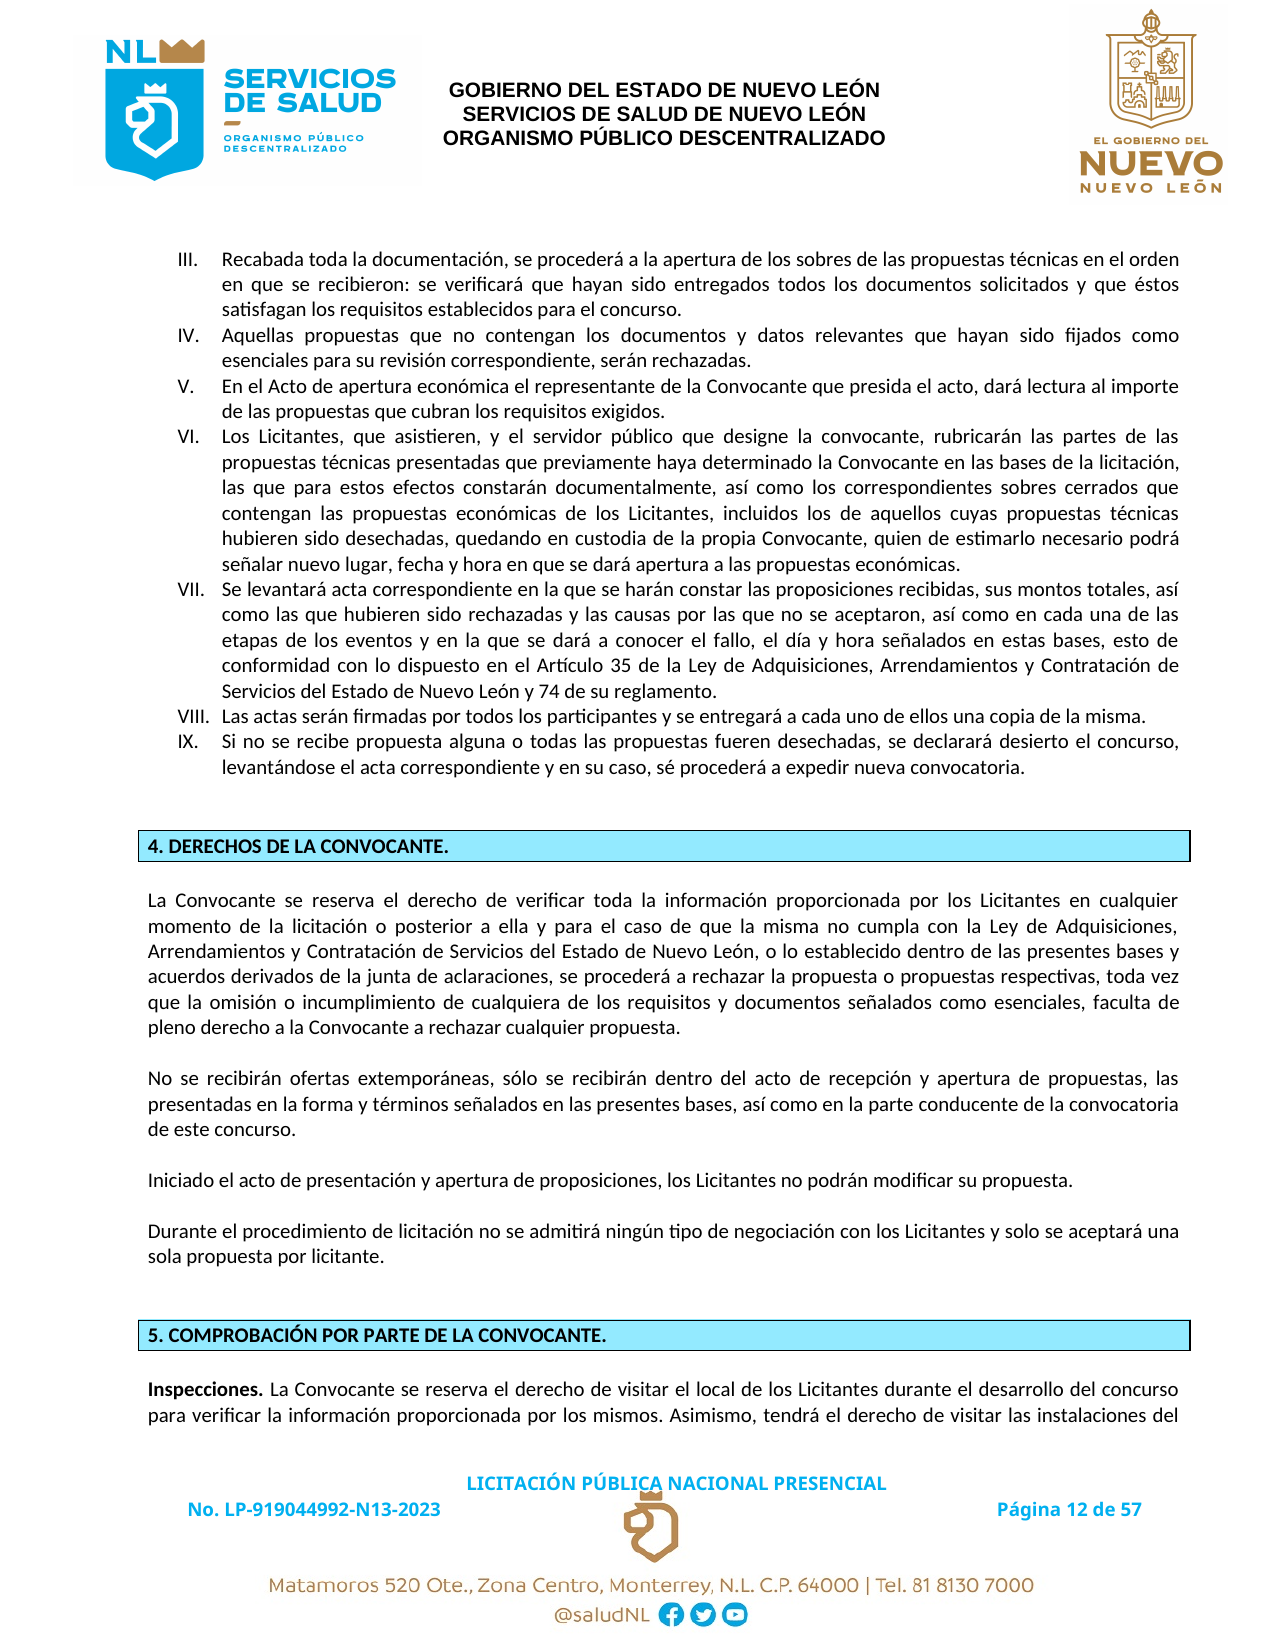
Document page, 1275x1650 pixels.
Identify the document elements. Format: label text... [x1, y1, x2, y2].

picture [72, 35, 422, 186]
text Iniciado el acto de presentación y apertura de proposiciones, los Licitantes no podrán modificar su propuesta. [148, 1167, 1181, 1192]
list Aquellas propuestas que no contengan los documentos y datos relevantes que hayan sido fijados como esenciales para su revisión correspondiente, serán rechazadas. [177, 322, 1181, 373]
text 4. DERECHOS DE LA CONVOCANTE. [139, 831, 1189, 861]
list Si no se recibe propuesta alguna o todas las propuestas fueren desechadas, se declarará desierto el concurso, levantándose el acta correspondiente y en su caso, sé procederá a expedir nueva convocatoria. [177, 729, 1181, 779]
list Los Licitantes, que asistieren, y el servidor público que designe la convocante, rubricarán las partes de las propuestas técnicas presentadas que previamente haya determinado la Convocante en las bases de la licitación, las que para estos efectos constarán documentalmente, así como los correspondientes sobres cerrados que contengan las propuestas económicas de los Licitantes, incluidos los de aquellos cuyas propuestas técnicas hubieren sido desechadas, quedando en custodia de la propia Convocante, quien de estimarlo necesario podrá señalar nuevo lugar, fecha y hora en que se dará apertura a las propuestas económicas. [177, 424, 1181, 576]
text La Convocante se reserva el derecho de verificar toda la información proporcionada por los Licitantes en cualquier momento de la licitación o posterior a ella y para el caso de que la misma no cumpla con la Ley de Adquisiciones, Arrendamientos y Contratación de Servicios del Estado de Nuevo León, o lo establecido dentro de las presentes bases y acuerdos derivados de la junta de aclaraciones, se procederá a rechazar la propuesta o propuestas respectivas, toda vez que la omisión o incumplimiento de cualquiera de los requisitos y documentos señalados como esenciales, faculta de pleno derecho a la Convocante a rechazar cualquier propuesta. [148, 887, 1181, 1040]
text No se recibirán ofertas extemporáneas, sólo se recibirán dentro del acto de recepción y apertura de propuestas, las presentadas en la forma y términos señalados en las presentes bases, así como en la parte conducente de la convocatoria de este concurso. [148, 1065, 1181, 1142]
list Las actas serán firmadas por todos los participantes y se entregará a cada uno de ellos una copia de la misma. [177, 703, 1181, 729]
list Recabada toda la documentación, se procederá a la apertura de los sobres de las propuestas técnicas en el orden en que se recibieron: se verificará que hayan sido entregados todos los documentos solicitados y que éstos satisfagan los requisitos establecidos para el concurso. [177, 246, 1181, 322]
picture [551, 1479, 556, 1487]
list Se levantará acta correspondiente en la que se harán constar las proposiciones recibidas, sus montos totales, así como las que hubieren sido rechazadas y las causas por las que no se aceptaron, así como en cada una de las etapas de los eventos y en la que se dará a conocer el fallo, el día y hora señalados en estas bases, esto de conformidad con lo dispuesto en el Artículo 35 de la Ley de Adquisiciones, Arrendamientos y Contratación de Servicios del Estado de Nuevo León y 74 de su reglamento. [177, 576, 1181, 703]
picture [6, 1472, 1275, 1642]
text Durante el procedimiento de licitación no se admitirá ningún tipo de negociación con los Licitantes y solo se aceptará una sola propuesta por licitante. [148, 1218, 1181, 1269]
text 5. COMPROBACIÓN POR PARTE DE LA CONVOCANTE. [139, 1321, 1189, 1350]
list En el Acto de apertura económica el representante de la Convocante que presida el acto, dará lectura al importe de las propuestas que cubran los requisitos exigidos. [177, 373, 1181, 424]
picture [1068, 4, 1229, 205]
